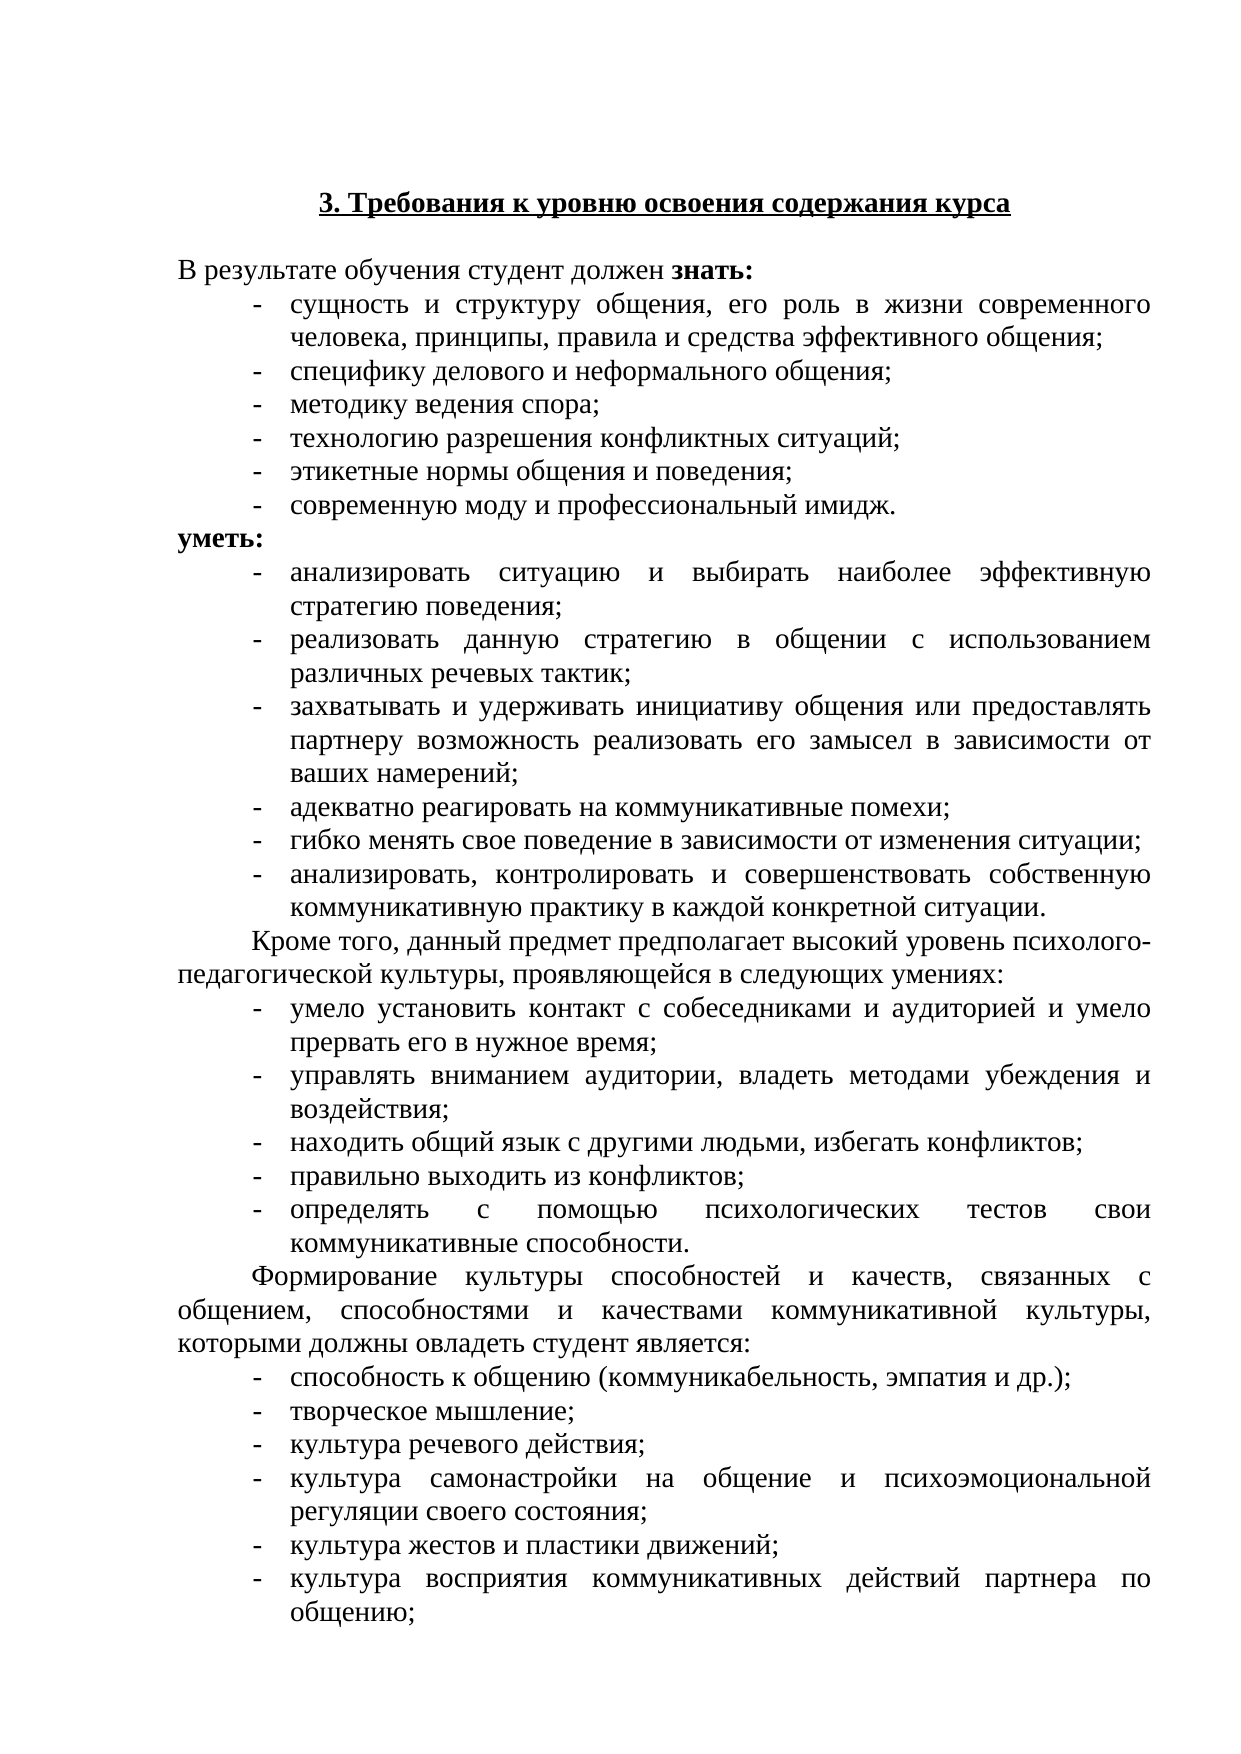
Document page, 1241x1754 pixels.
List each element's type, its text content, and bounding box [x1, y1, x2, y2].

list управлять вниманием аудитории, владеть методами убеждения и воздействия; [252, 1057, 1152, 1124]
list современную моду и профессиональный имидж. [252, 487, 1152, 521]
list правильно выходить из конфликтов; [252, 1158, 1152, 1191]
list способность к общению (коммуникабельность, эмпатия и др.); [252, 1359, 1152, 1393]
list творческое мышление; [252, 1393, 1152, 1426]
list технологию разрешения конфликтных ситуаций; [252, 420, 1152, 453]
text Кроме того, данный предмет предполагает высокий уровень психолого-педагогической культуры, проявляющейся в следующих умениях: [177, 923, 1152, 990]
list анализировать ситуацию и выбирать наиболее эффективную стратегию поведения; [252, 554, 1152, 621]
list умело установить контакт с собеседниками и аудиторией и умело прервать его в нужное время; [252, 990, 1152, 1057]
list реализовать данную стратегию в общении с использованием различных речевых тактик; [252, 621, 1152, 688]
list адекватно реагировать на коммуникативные помехи; [252, 789, 1152, 822]
list этикетные нормы общения и поведения; [252, 453, 1152, 487]
list специфику делового и неформального общения; [252, 353, 1152, 386]
list культура жестов и пластики движений; [252, 1527, 1152, 1560]
list анализировать, контролировать и совершенствовать собственную коммуникативную практику в каждой конкретной ситуации. [252, 856, 1152, 923]
list культура речевого действия; [252, 1426, 1152, 1460]
list находить общий язык с другими людьми, избегать конфликтов; [252, 1124, 1152, 1158]
text Формирование культуры способностей и качеств, связанных с общением, способностями и качествами коммуникативной культуры, которыми должны овладеть студент является: [177, 1258, 1152, 1359]
list захватывать и удерживать инициативу общения или предоставлять партнеру возможность реализовать его замысел в зависимости от ваших намерений; [252, 688, 1152, 789]
list методику ведения спора; [252, 386, 1152, 420]
text В результате обучения студент должен знать: [177, 252, 1152, 286]
text уметь: [177, 521, 1152, 554]
list гибко менять свое поведение в зависимости от изменения ситуации; [252, 822, 1152, 856]
list культура самонастройки на общение и психоэмоциональной регуляции своего состояния; [252, 1460, 1152, 1527]
list определять с помощью психологических тестов свои коммуникативные способности. [252, 1191, 1152, 1258]
list сущность и структуру общения, его роль в жизни современного человека, принципы, правила и средства эффективного общения; [252, 286, 1152, 353]
list культура восприятия коммуникативных действий партнера по общению; [252, 1560, 1152, 1627]
text 3. Требования к уровню освоения содержания курса [177, 185, 1152, 219]
